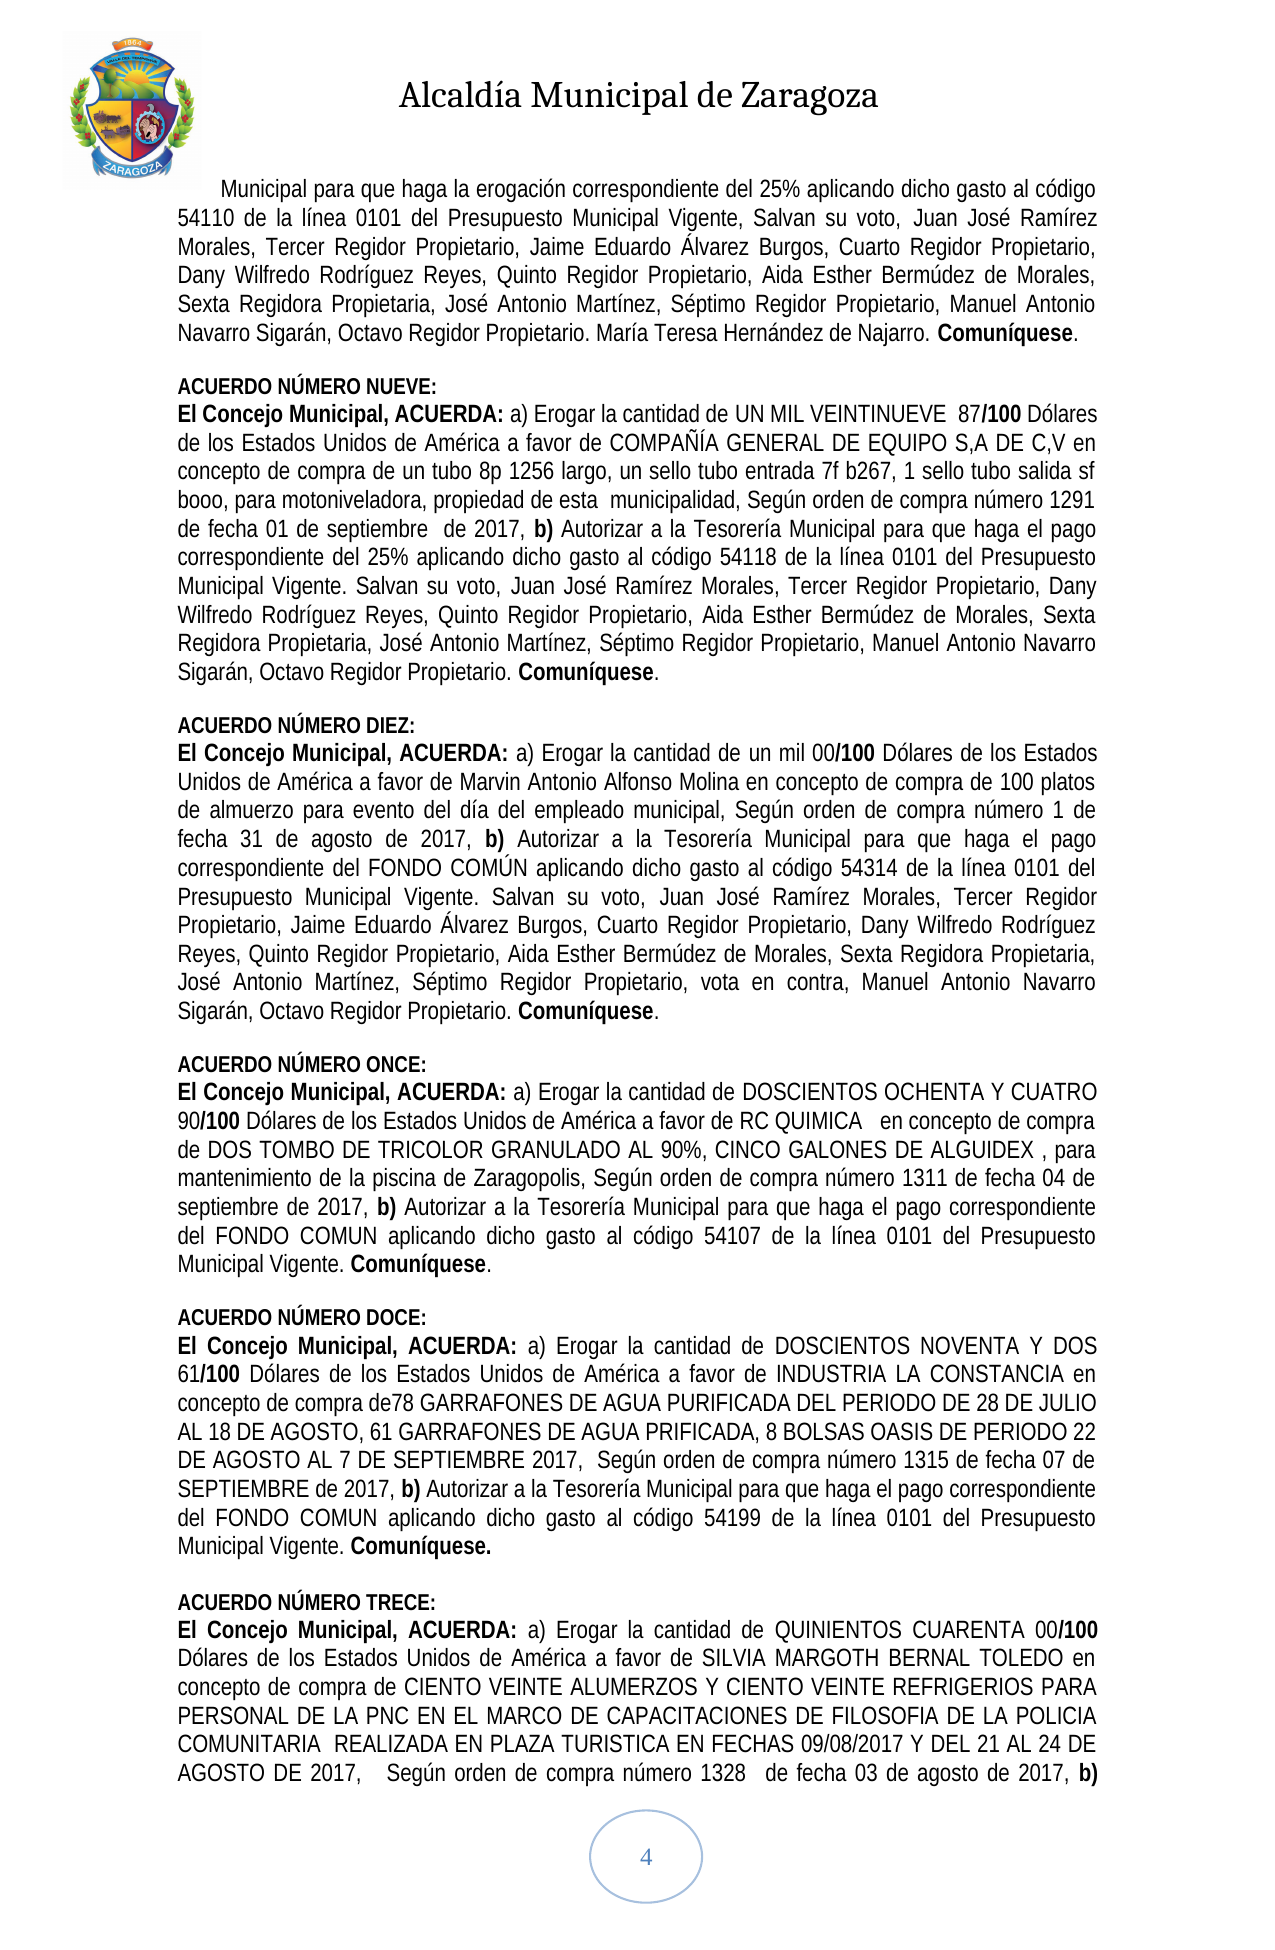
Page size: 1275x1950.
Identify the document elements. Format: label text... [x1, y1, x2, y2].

text ACUERDO NÚMERO TRECE: [177, 1588, 1098, 1615]
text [177, 1615, 1098, 1787]
text El Concejo Municipal, ACUERDA: a) Erogar la cantidad de un mil 00/100 Dólares de los Estados Unidos de América a favor de Marvin Antonio Alfonso Molina en concepto de compra de 100 platos de almuerzo para evento del día del empleado municipal, Según orden de compra número 1 de fecha 31 de agosto de 2017, b) Autorizar a la Tesorería Municipal para que haga el pago correspondiente del FONDO COMÚN aplicando dicho gasto al código 54314 de la línea 0101 del Presupuesto Municipal Vigente. Salvan su voto, Juan José Ramírez Morales, Tercer Regidor Propietario, Jaime Eduardo Álvarez Burgos, Cuarto Regidor Propietario, Dany Wilfredo Rodríguez Reyes, Quinto Regidor Propietario, Aida Esther Bermúdez de Morales, Sexta Regidora Propietaria, José Antonio Martínez, Séptimo Regidor Propietario, vota en contra, Manuel Antonio Navarro Sigarán, Octavo Regidor Propietario. Comuníquese. [177, 738, 1098, 1025]
text ACUERDO NÚMERO NUEVE: [177, 373, 1098, 399]
text El Concejo Municipal, ACUERDA: a) Erogar la cantidad de UN MIL VEINTINUEVE 87/100 Dólares de los Estados Unidos de América a favor de COMPAÑÍA GENERAL DE EQUIPO S,A DE C,V en concepto de compra de un tubo 8p 1256 largo, un sello tubo entrada 7f b267, 1 sello tubo salida sf booo, para motoniveladora, propiedad de esta municipalidad, Según orden de compra número 1291 de fecha 01 de septiembre de 2017, b) Autorizar a la Tesorería Municipal para que haga el pago correspondiente del 25% aplicando dicho gasto al código 54118 de la línea 0101 del Presupuesto Municipal Vigente. Salvan su voto, Juan José Ramírez Morales, Tercer Regidor Propietario, Dany Wilfredo Rodríguez Reyes, Quinto Regidor Propietario, Aida Esther Bermúdez de Morales, Sexta Regidora Propietaria, José Antonio Martínez, Séptimo Regidor Propietario, Manuel Antonio Navarro Sigarán, Octavo Regidor Propietario. Comuníquese. [177, 399, 1098, 686]
text ACUERDO NÚMERO DIEZ: [177, 712, 1098, 738]
text ACUERDO NÚMERO ONCE: [177, 1051, 1098, 1077]
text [177, 174, 1098, 346]
text ACUERDO NÚMERO DOCE: [177, 1304, 1098, 1331]
text El Concejo Municipal, ACUERDA: a) Erogar la cantidad de DOSCIENTOS NOVENTA Y DOS 61/100 Dólares de los Estados Unidos de América a favor de INDUSTRIA LA CONSTANCIA en concepto de compra de78 GARRAFONES DE AGUA PURIFICADA DEL PERIODO DE 28 DE JULIO AL 18 DE AGOSTO, 61 GARRAFONES DE AGUA PRIFICADA, 8 BOLSAS OASIS DE PERIODO 22 DE AGOSTO AL 7 DE SEPTIEMBRE 2017, Según orden de compra número 1315 de fecha 07 de SEPTIEMBRE de 2017, b) Autorizar a la Tesorería Municipal para que haga el pago correspondiente del FONDO COMUN aplicando dicho gasto al código 54199 de la línea 0101 del Presupuesto Municipal Vigente. Comuníquese. [177, 1331, 1098, 1560]
text El Concejo Municipal, ACUERDA: a) Erogar la cantidad de DOSCIENTOS OCHENTA Y CUATRO 90/100 Dólares de los Estados Unidos de América a favor de RC QUIMICA en concepto de compra de DOS TOMBO DE TRICOLOR GRANULADO AL 90%, CINCO GALONES DE ALGUIDEX , para mantenimiento de la piscina de Zaragopolis, Según orden de compra número 1311 de fecha 04 de septiembre de 2017, b) Autorizar a la Tesorería Municipal para que haga el pago correspondiente del FONDO COMUN aplicando dicho gasto al código 54107 de la línea 0101 del Presupuesto Municipal Vigente. Comuníquese. [177, 1077, 1098, 1278]
